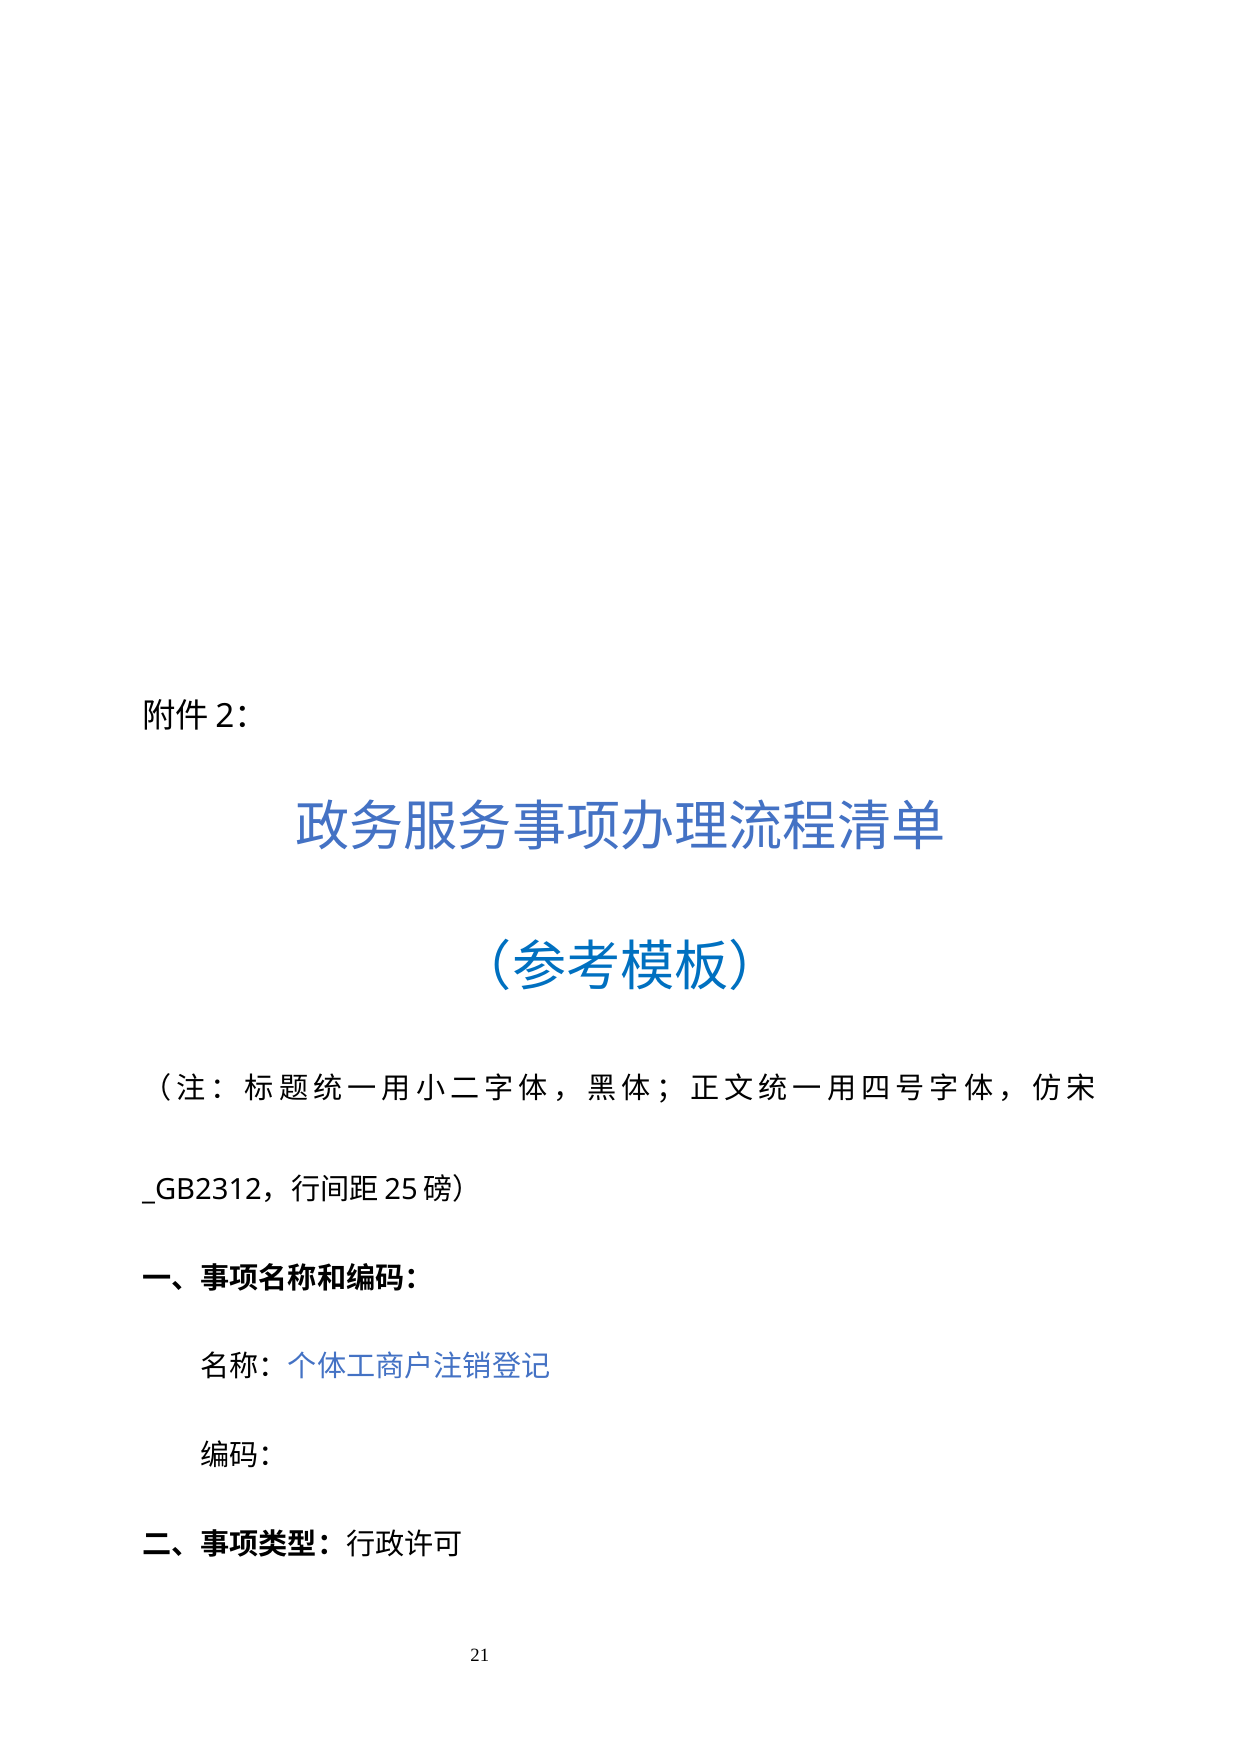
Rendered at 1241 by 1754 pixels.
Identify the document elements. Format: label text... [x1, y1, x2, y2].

text 名称：个体工商户注销登记 [142, 1330, 1098, 1398]
text 编码： [142, 1419, 1098, 1487]
text 政务服务事项办理流程清单 [142, 771, 1098, 872]
text （参考模板） [142, 911, 1098, 1013]
text 二、事项类型：行政许可 [142, 1508, 1098, 1575]
text 附件2： [142, 679, 1098, 747]
list 事项名称和编码： [142, 1242, 1098, 1309]
text （注：标题统一用小二字体，黑体；正文统一用四号字体，仿宋_GB2312，行间距25磅） [142, 1052, 1098, 1221]
